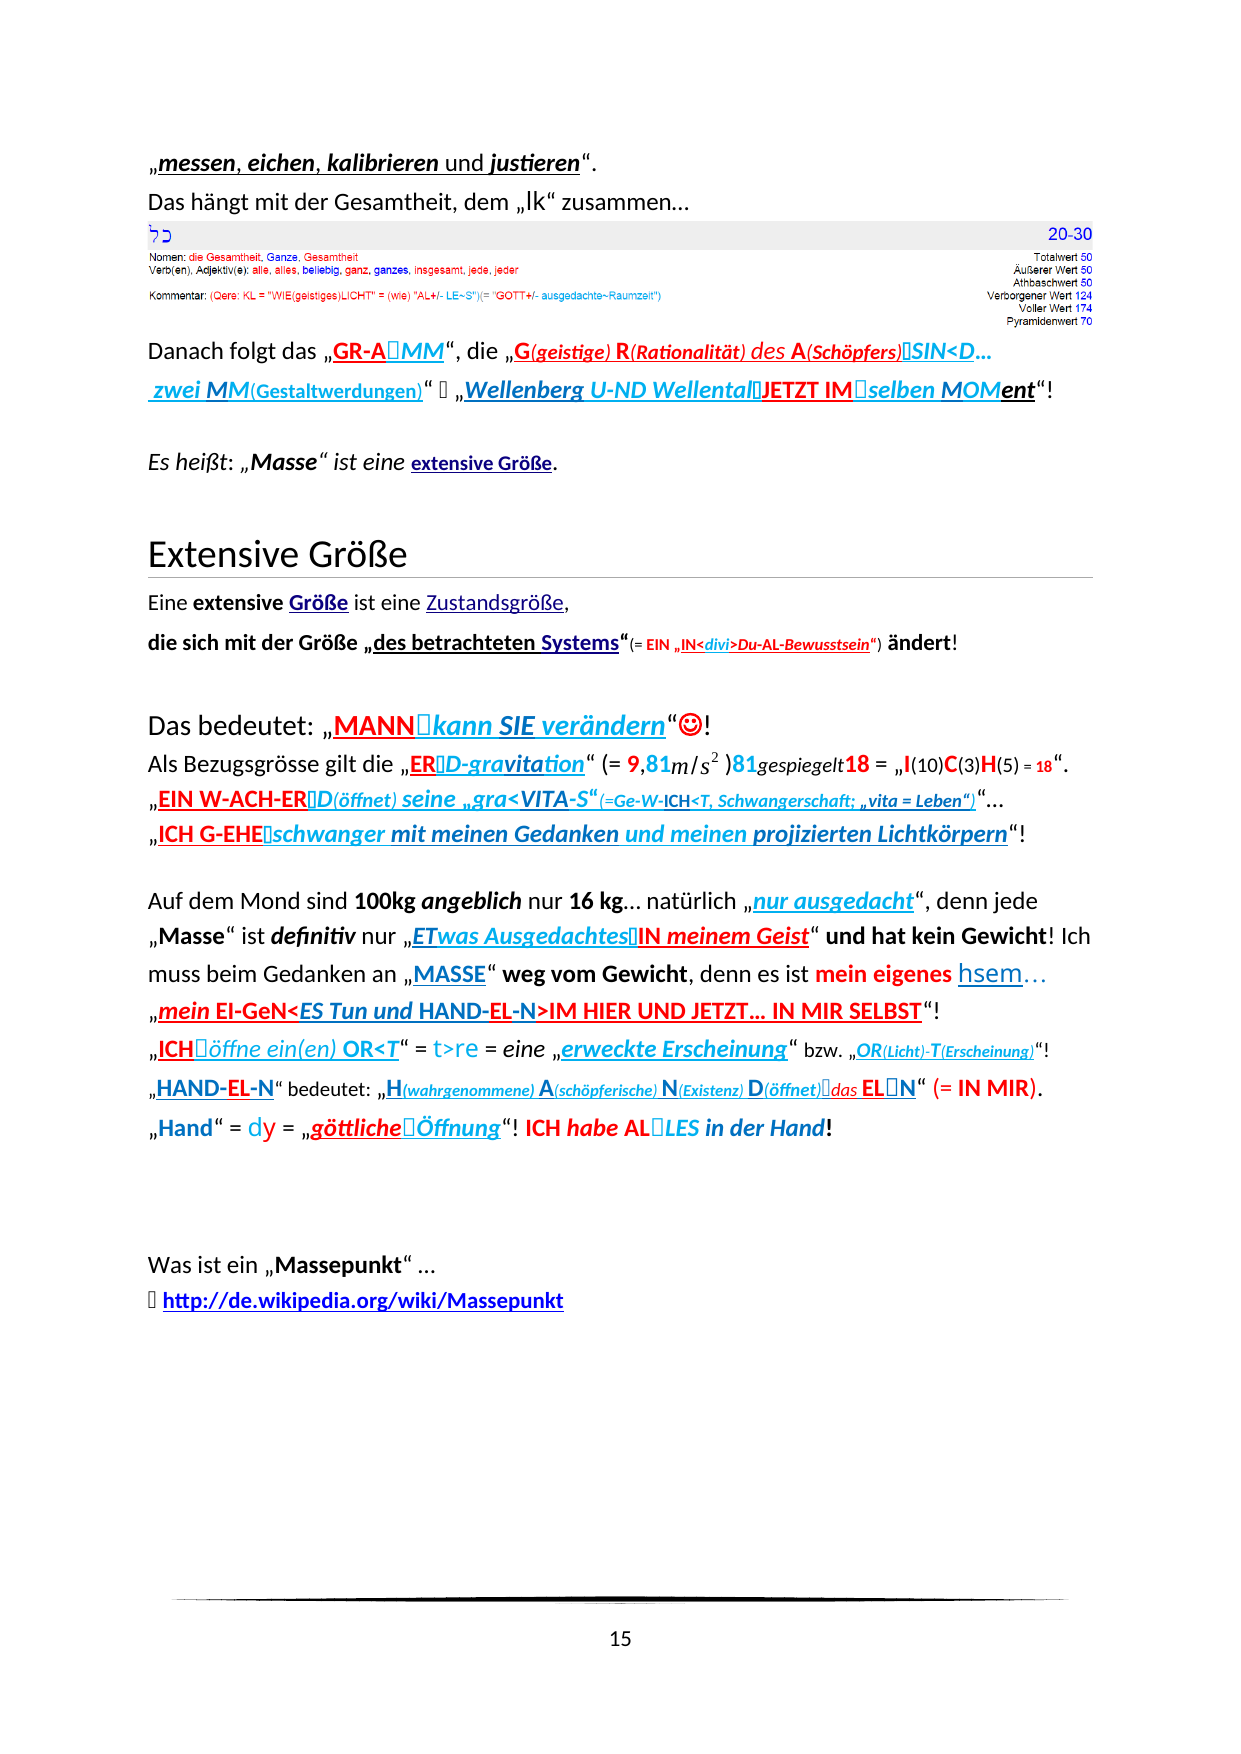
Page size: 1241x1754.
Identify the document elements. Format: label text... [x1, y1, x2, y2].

picture [652, 1118, 663, 1134]
picture [420, 714, 430, 733]
text „Hand“ = dy = „göttlicheÖffnung“! ICH habe ALLES in der Hand! [148, 1109, 1093, 1211]
text zwei MM(Gestaltwerdungen)“ „Wellenberg U-ND WellentalJETZT IMselben MOMent“! [148, 372, 1093, 406]
text Auf dem Mond sind 100kg angeblich nur 16 kg… natürlich „nur ausgedacht“, denn jede „Masse“ ist definitiv nur „ETwas AusgedachtesIN meinem Geist“ und hat kein Gewicht! Ich muss beim Gedanken an „MASSE“ weg vom Gewicht, denn es ist mein eigenes hsem… [148, 886, 1093, 990]
text „messen, eichen, kalibrieren und justieren“. Das hängt mit der Gesamtheit, dem „lk“ zusammen… [148, 148, 1093, 221]
picture [195, 1039, 204, 1057]
text „mein EI-GeN<ES Tun und HAND-EL-N>IM HIER UND JETZT… IN MIR SELBST“! „ICHöffne ein(en) OR<T“ = t>re = eine „erweckte Erscheinung“ bzw. „OR(Licht)-T(Erscheinung)“! „HAND-EL-N“ bedeutet: „H(wahrgenommene) A(schöpferische) N(Existenz) D(öffnet)das ELN“ (= IN MIR). [148, 995, 1093, 1104]
picture [858, 380, 866, 396]
picture [147, 221, 1093, 329]
text Was ist ein „Massepunkt“ … http://de.wikipedia.org/wiki/Massepunkt [148, 1250, 1093, 1315]
text Es heißt: „Masse“ ist eine extensive Größe. [148, 446, 1093, 476]
picture [171, 1596, 1069, 1604]
text Danach folgt das „GR-AMM“, die „G(geistige) R(Rationalität) des A(Schöpfers)SIN<D… [148, 332, 1093, 367]
picture [387, 341, 396, 359]
text Das bedeutet: „MANNkann SIE verändern“! Als Bezugsgrösse gilt die „ERD-gravitation“ (= 9,81 )81gespiegelt18 = „I(10)C(3)H(5) = 18“. „EIN W-ACH-ERD(öffnet) seine „gra<VITA-S“(=Ge-W-ICH<T, Schwangerschaft; „vita = Leben“)“… [148, 704, 1093, 814]
subtitle Extensive Größe [148, 529, 1093, 577]
text „ICH G-EHEschwanger mit meinen Gedanken und meinen projizierten Lichtkörpern“! [148, 819, 1093, 881]
text Eine extensive Größe ist eine Zustandsgröße, [148, 588, 1093, 616]
text die sich mit der Größe „des betrachteten Systems“(= EIN „IN<divi>Du-AL-Bewusstsein“) ändert! [148, 628, 1093, 656]
